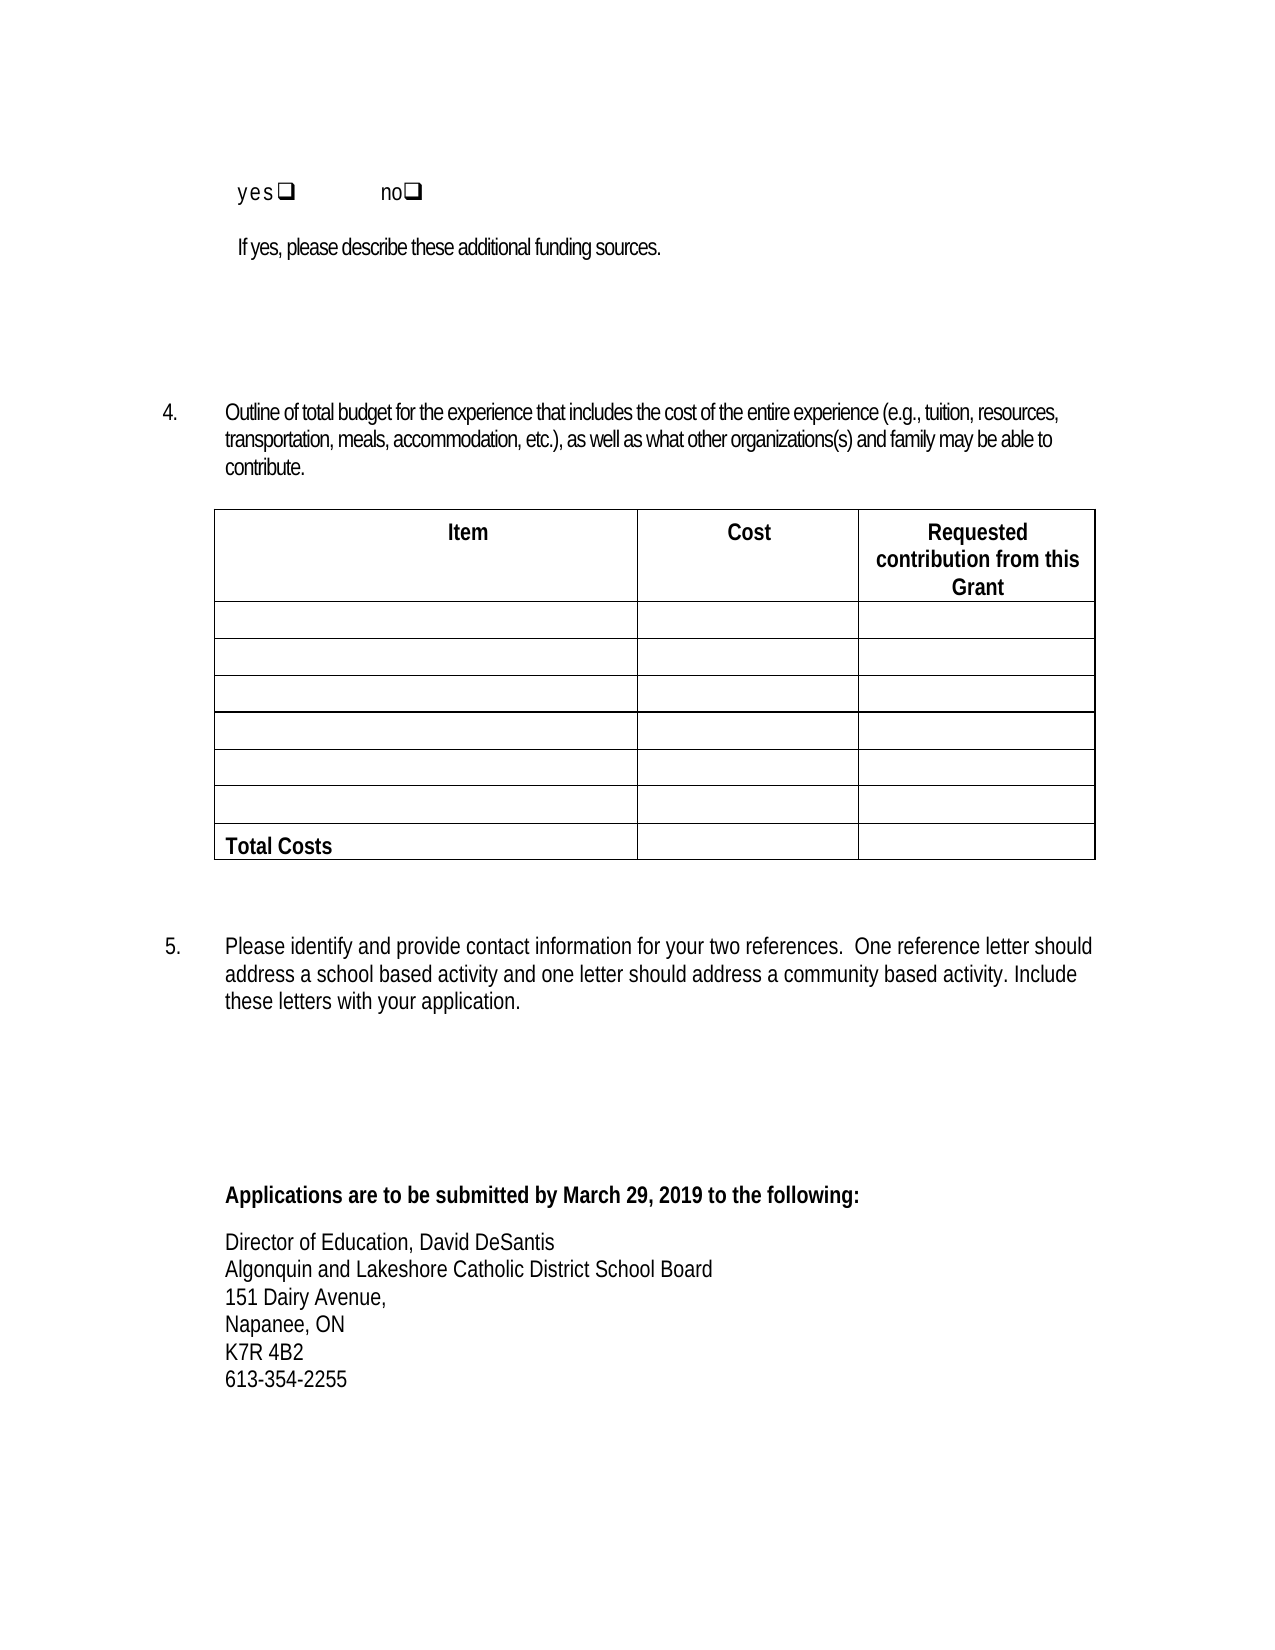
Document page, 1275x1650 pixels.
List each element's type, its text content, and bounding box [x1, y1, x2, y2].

table_cell [638, 639, 858, 674]
table_cell [638, 750, 858, 785]
table_cell [859, 786, 1094, 822]
table_cell [859, 750, 1094, 785]
text Algonquin and Lakeshore Catholic District School Board [150, 1255, 1125, 1283]
text 151 Dairy Avenue, [150, 1283, 1125, 1310]
table_cell [215, 713, 637, 748]
table_cell [859, 824, 1094, 859]
text yes no [162, 177, 1127, 205]
text 5. Please identify and provide contact information for your two references. One reference letter should address a school based activity and one letter should address a community based activity. Include these letters with your application. [165, 932, 1125, 1015]
table_cell [215, 786, 637, 822]
table_cell [859, 713, 1094, 748]
table_cell [638, 786, 858, 822]
table_header Item [215, 510, 637, 601]
table_cell [859, 676, 1094, 711]
table_cell [638, 602, 858, 637]
table_header Requested contribution from this Grant [859, 510, 1094, 601]
table_cell [215, 750, 637, 785]
text Napanee, ON [150, 1310, 1125, 1338]
text Director of Education, David DeSantis [225, 1228, 1125, 1255]
text K7R 4B2 [150, 1338, 1125, 1365]
table_header Cost [638, 510, 858, 601]
table_cell [215, 602, 637, 637]
table_cell [638, 676, 858, 711]
text If yes, please describe these additional funding sources. [162, 233, 1127, 261]
text 4. Outline of total budget for the experience that includes the cost of the entire experience (e.g., tuition, resources, transportation, meals, accommodation, etc.), as well as what other organizations(s) and family may be able to contribute. [162, 398, 1127, 481]
text Applications are to be submitted by March 29, 2019 to the following: [225, 1181, 1125, 1209]
text 613-354-2255 [150, 1365, 1125, 1393]
table_cell Total Costs [215, 824, 637, 859]
table_cell [859, 602, 1094, 637]
table_cell [638, 824, 858, 859]
table_cell [859, 639, 1094, 674]
table_cell [215, 676, 637, 711]
table_cell [215, 639, 637, 674]
table_cell [638, 713, 858, 748]
